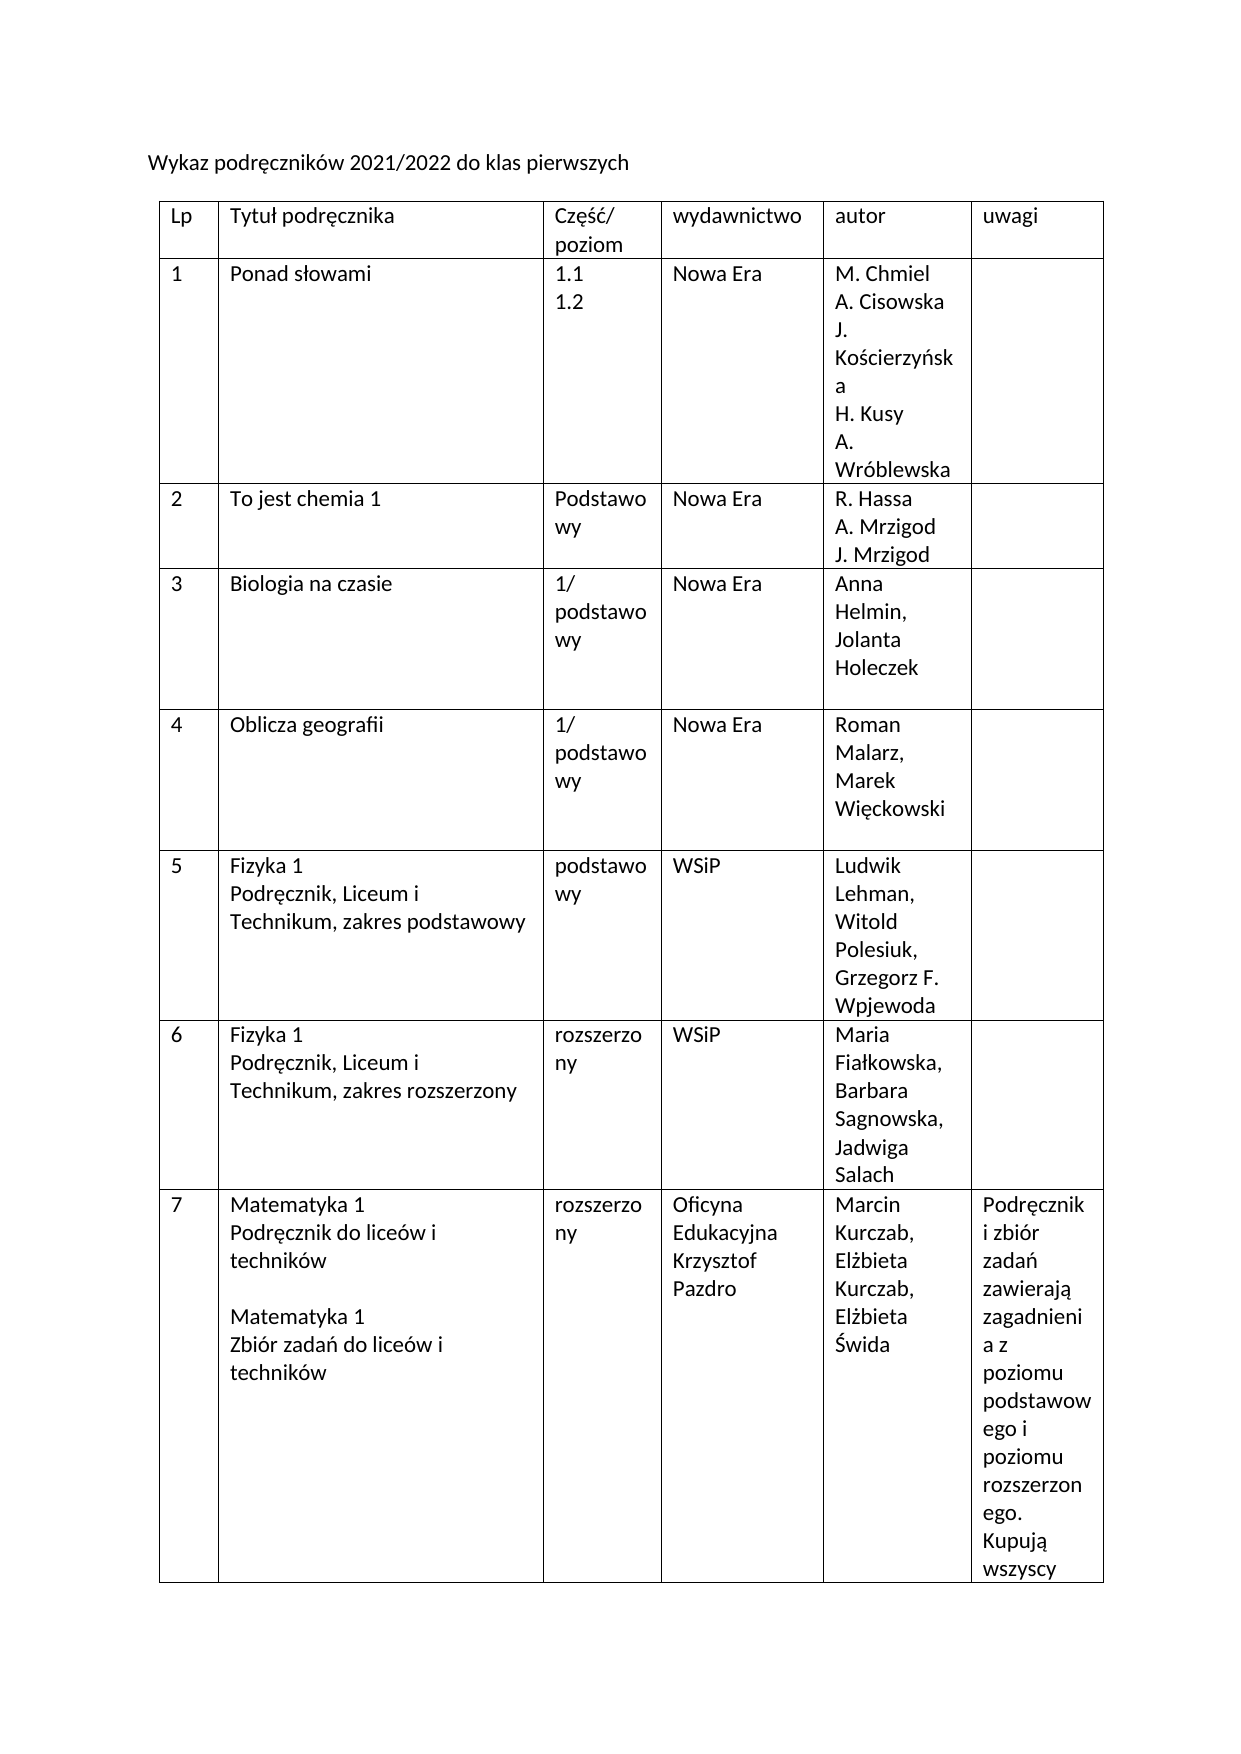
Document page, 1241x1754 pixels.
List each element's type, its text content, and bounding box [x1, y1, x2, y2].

table_cell Nowa Era [662, 710, 823, 850]
table_cell 7 [160, 1190, 218, 1582]
table_cell Maria Fiałkowska, Barbara Sagnowska, Jadwiga Salach [824, 1021, 971, 1189]
table_cell 1/podstawowy [544, 569, 661, 709]
table_cell [972, 569, 1103, 709]
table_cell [972, 1190, 1103, 1582]
table_cell [972, 484, 1103, 568]
table_cell Roman Malarz, Marek Więckowski [824, 710, 971, 850]
table_cell 6 [160, 1021, 218, 1189]
table_cell [972, 259, 1103, 483]
table_cell 1.1 1.2 [544, 259, 661, 483]
table_cell Oblicza geografii [219, 710, 543, 850]
table_cell Fizyka 1 Podręcznik, Liceum i Technikum, zakres podstawowy [219, 851, 543, 1019]
table_header wydawnictwo [662, 202, 823, 258]
table_cell Ponad słowami [219, 259, 543, 483]
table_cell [662, 1190, 823, 1582]
table_header Tytuł podręcznika [219, 202, 543, 258]
table_cell M. Chmiel A. Cisowska J. Kościerzyńska H. Kusy A. Wróblewska [824, 259, 971, 483]
text Wykaz podręczników 2021/2022 do klas pierwszych [148, 148, 1093, 176]
table_cell 3 [160, 569, 218, 709]
table_header uwagi [972, 202, 1103, 258]
table_cell Fizyka 1 Podręcznik, Liceum i Technikum, zakres rozszerzony [219, 1021, 543, 1189]
table_cell [972, 710, 1103, 850]
table_cell podstawowy [544, 851, 661, 1019]
table_cell [972, 1021, 1103, 1189]
table_cell Podstawowy [544, 484, 661, 568]
table_header Lp [160, 202, 218, 258]
table_cell rozszerzony [544, 1190, 661, 1582]
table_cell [219, 1190, 543, 1582]
table_cell R. Hassa A. Mrzigod J. Mrzigod [824, 484, 971, 568]
table_cell 4 [160, 710, 218, 850]
table_cell Ludwik Lehman, Witold Polesiuk, Grzegorz F. Wpjewoda [824, 851, 971, 1019]
table_cell [972, 851, 1103, 1019]
table_cell 1/podstawowy [544, 710, 661, 850]
table_header Część/ poziom [544, 202, 661, 258]
table_cell Anna Helmin, Jolanta Holeczek [824, 569, 971, 709]
table_cell Nowa Era [662, 259, 823, 483]
table_cell rozszerzony [544, 1021, 661, 1189]
table_cell To jest chemia 1 [219, 484, 543, 568]
table_header autor [824, 202, 971, 258]
table_cell 1 [160, 259, 218, 483]
table_cell Nowa Era [662, 569, 823, 709]
table_cell WSiP [662, 851, 823, 1019]
table_cell 2 [160, 484, 218, 568]
table_cell 5 [160, 851, 218, 1019]
table_cell Biologia na czasie [219, 569, 543, 709]
table_cell WSiP [662, 1021, 823, 1189]
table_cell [824, 1190, 971, 1582]
table_cell Nowa Era [662, 484, 823, 568]
